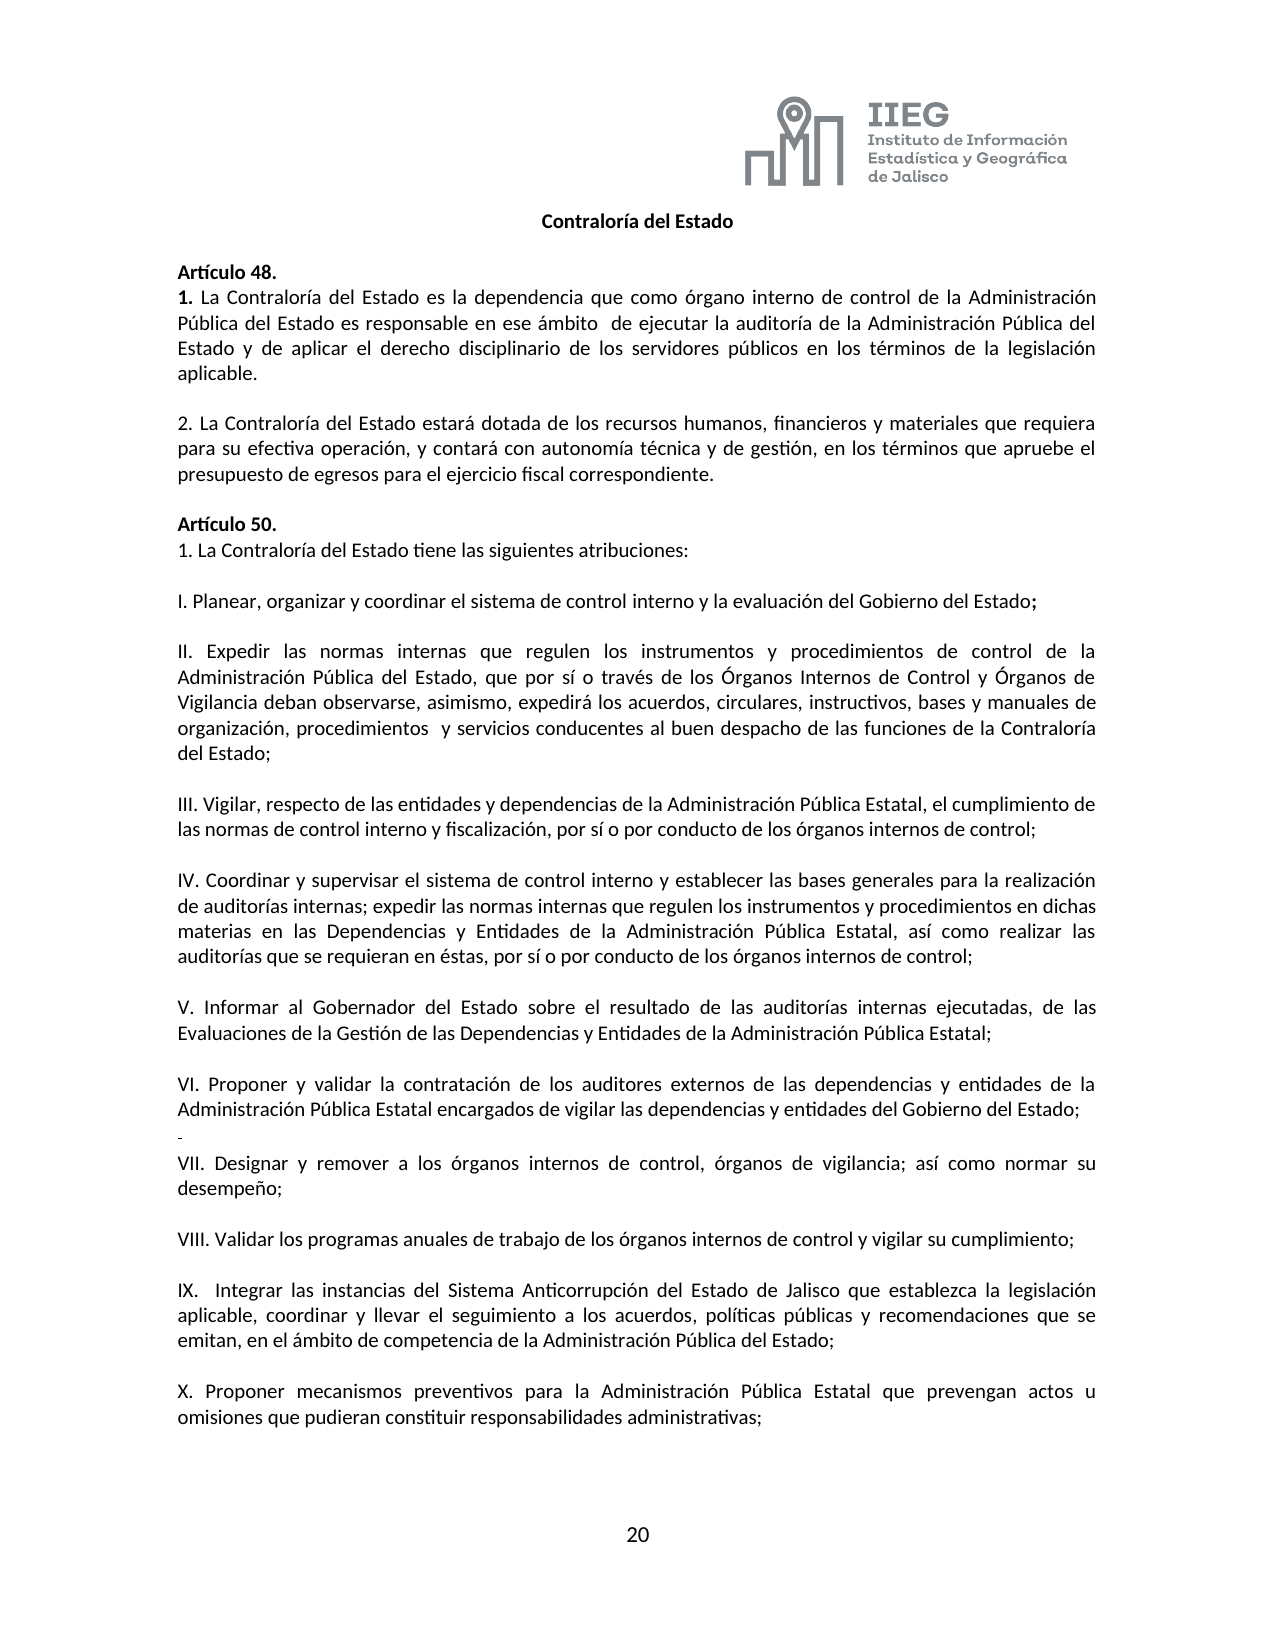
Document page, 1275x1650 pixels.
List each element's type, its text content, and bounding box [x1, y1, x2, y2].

picture [714, 73, 1098, 209]
text 1. La Contraloría del Estado es la dependencia que como órgano interno de control de la Administración Pública del Estado es responsable en ese ámbito de ejecutar la auditoría de la Administración Pública del Estado y de aplicar el derecho disciplinario de los servidores públicos en los términos de la legislación aplicable. [177, 284, 1098, 386]
text IX. Integrar las instancias del Sistema Anticorrupción del Estado de Jalisco que establezca la legislación aplicable, coordinar y llevar el seguimiento a los acuerdos, políticas públicas y recomendaciones que se emitan, en el ámbito de competencia de la Administración Pública del Estado; [177, 1277, 1098, 1353]
text IV. Coordinar y supervisar el sistema de control interno y establecer las bases generales para la realización de auditorías internas; expedir las normas internas que regulen los instrumentos y procedimientos en dichas materias en las Dependencias y Entidades de la Administración Pública Estatal, así como realizar las auditorías que se requieran en éstas, por sí o por conducto de los órganos internos de control; [177, 867, 1098, 969]
text Artículo 50. [177, 512, 1098, 537]
text 1. La Contraloría del Estado tiene las siguientes atribuciones: [177, 537, 1098, 562]
text 2. La Contraloría del Estado estará dotada de los recursos humanos, financieros y materiales que requiera para su efectiva operación, y contará con autonomía técnica y de gestión, en los términos que apruebe el presupuesto de egresos para el ejercicio fiscal correspondiente. [177, 410, 1098, 486]
text V. Informar al Gobernador del Estado sobre el resultado de las auditorías internas ejecutadas, de las Evaluaciones de la Gestión de las Dependencias y Entidades de la Administración Pública Estatal; [177, 994, 1098, 1045]
text VIII. Validar los programas anuales de trabajo de los órganos internos de control y vigilar su cumplimiento; [177, 1226, 1098, 1251]
text I. Planear, organizar y coordinar el sistema de control interno y la evaluación del Gobierno del Estado; [177, 588, 1098, 613]
text VI. Proponer y validar la contratación de los auditores externos de las dependencias y entidades de la Administración Pública Estatal encargados de vigilar las dependencias y entidades del Gobierno del Estado; [177, 1071, 1098, 1122]
text II. Expedir las normas internas que regulen los instrumentos y procedimientos de control de la Administración Pública del Estado, que por sí o través de los Órganos Internos de Control y Órganos de Vigilancia deban observarse, asimismo, expedirá los acuerdos, circulares, instructivos, bases y manuales de organización, procedimientos y servicios conducentes al buen despacho de las funciones de la Contraloría del Estado; [177, 639, 1098, 766]
text III. Vigilar, respecto de las entidades y dependencias de la Administración Pública Estatal, el cumplimiento de las normas de control interno y fiscalización, por sí o por conducto de los órganos internos de control; [177, 791, 1098, 842]
text X. Proponer mecanismos preventivos para la Administración Pública Estatal que prevengan actos u omisiones que pudieran constituir responsabilidades administrativas; [177, 1378, 1098, 1429]
text Artículo 48. [177, 259, 1098, 284]
text Contraloría del Estado [177, 208, 1098, 233]
text VII. Designar y remover a los órganos internos de control, órganos de vigilancia; así como normar su desempeño; [177, 1150, 1098, 1201]
